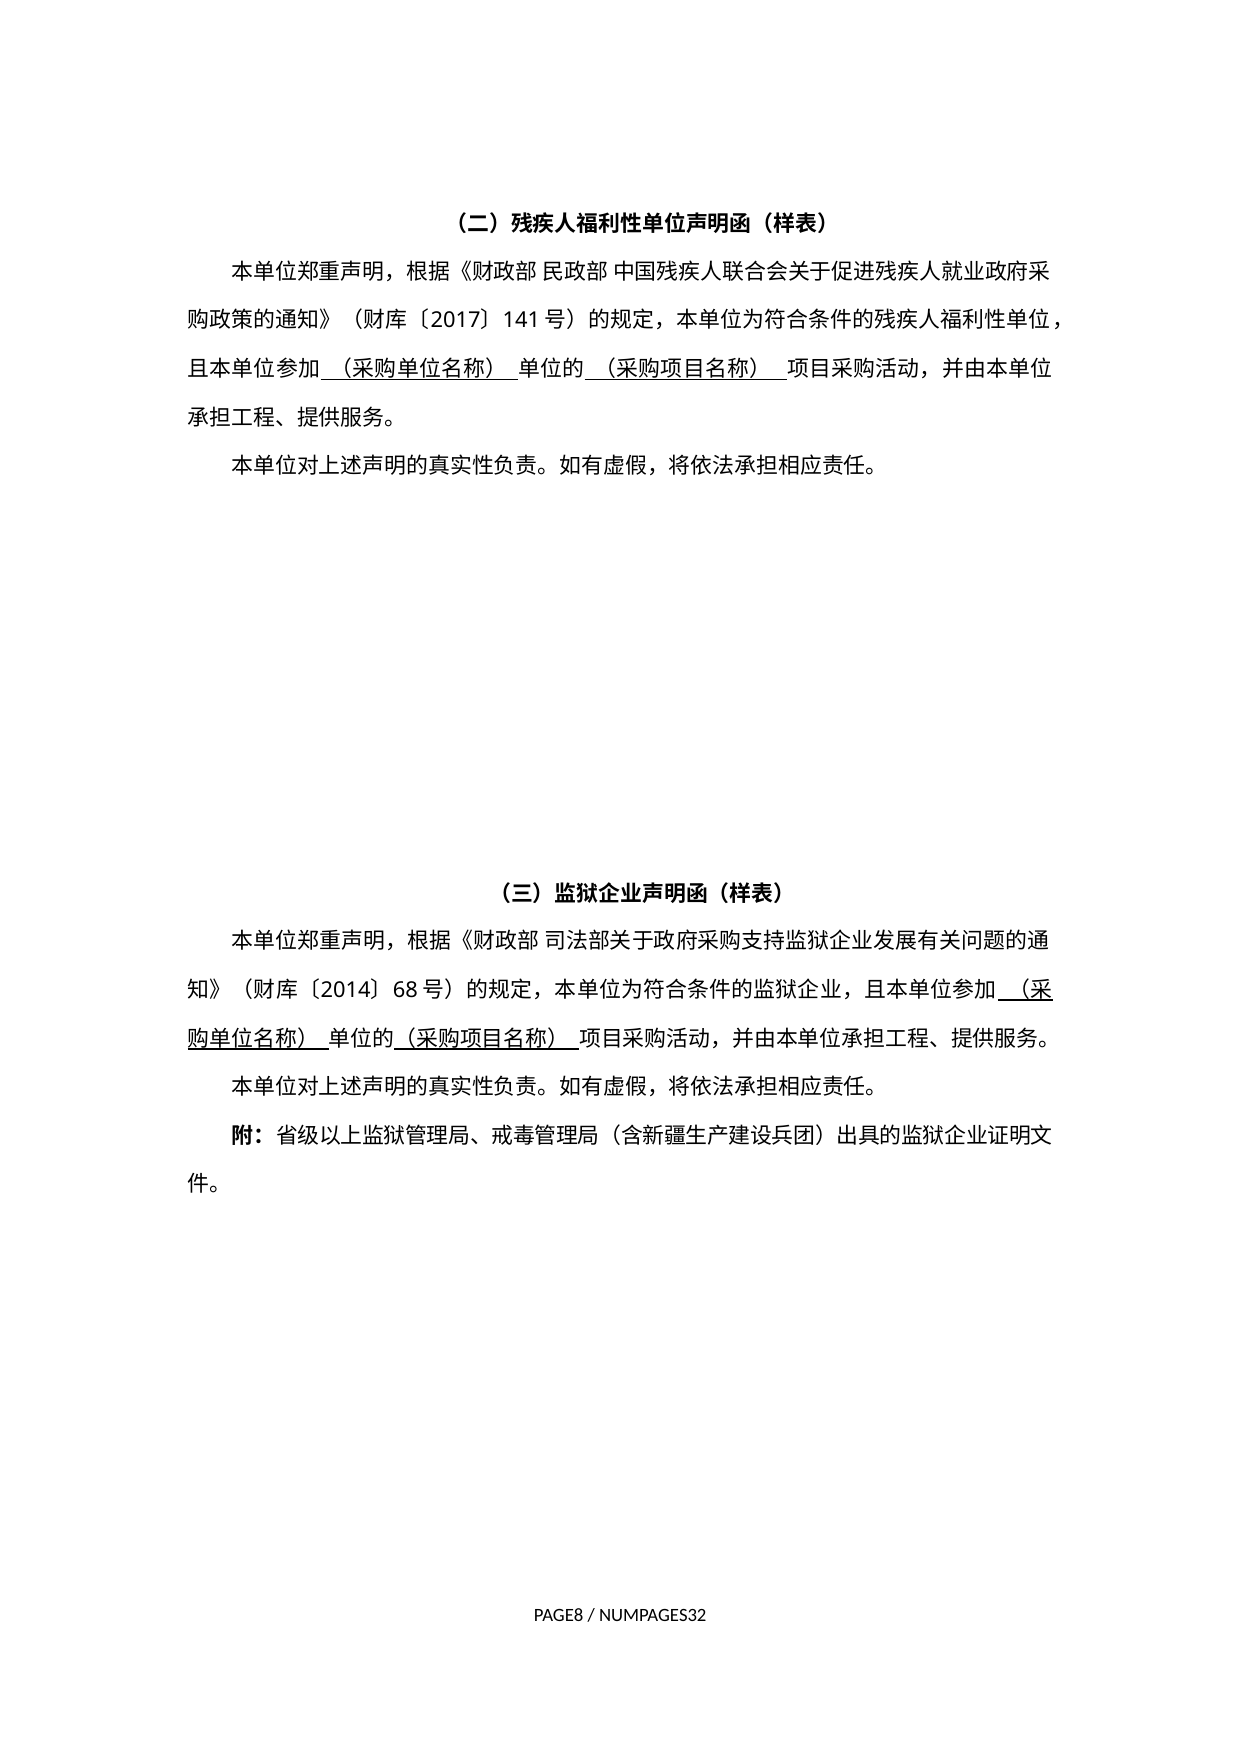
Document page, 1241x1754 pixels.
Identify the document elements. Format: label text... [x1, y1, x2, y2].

text 本单位郑重声明，根据《财政部 民政部 中国残疾人联合会关于促进残疾人就业政府采购政策的通知》（财库〔2017〕141号）的规定，本单位为符合条件的残疾人福利性单位，且本单位参加 （采购单位名称） 单位的 （采购项目名称） 项目采购活动，并由本单位承担工程、提供服务。 [187, 253, 1053, 432]
text 附：省级以上监狱管理局、戒毒管理局（含新疆生产建设兵团）出具的监狱企业证明文件。 [187, 1117, 1053, 1198]
text （三）监狱企业声明函（样表） [187, 876, 1053, 907]
text 本单位对上述声明的真实性负责。如有虚假，将依法承担相应责任。 [187, 1069, 1053, 1101]
text 本单位对上述声明的真实性负责。如有虚假，将依法承担相应责任。 [187, 448, 1053, 481]
text （二）残疾人福利性单位声明函（样表） [187, 206, 1053, 238]
text 本单位郑重声明，根据《财政部 司法部关于政府采购支持监狱企业发展有关问题的通知》（财库〔2014〕68号）的规定，本单位为符合条件的监狱企业，且本单位参加 （采购单位名称） 单位的（采购项目名称） 项目采购活动，并由本单位承担工程、提供服务。 [187, 923, 1053, 1053]
